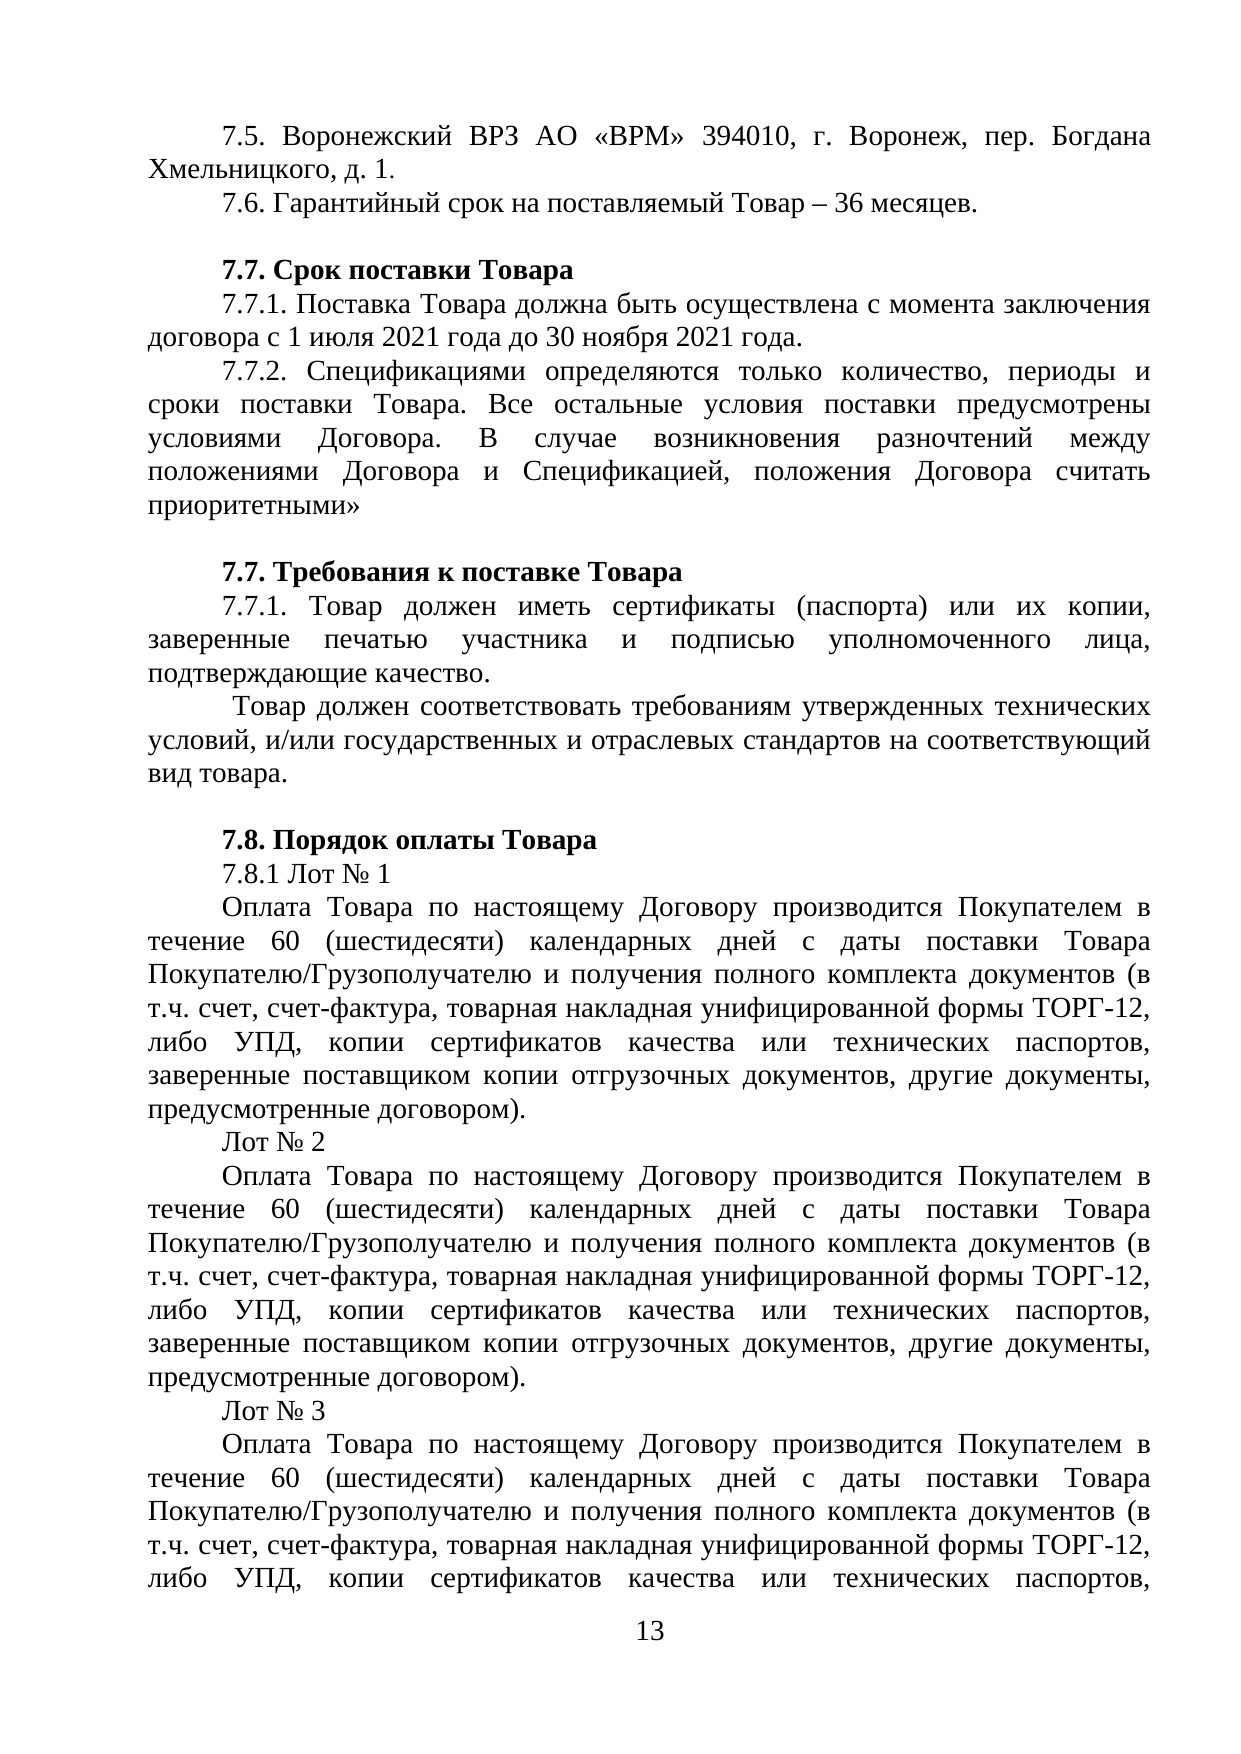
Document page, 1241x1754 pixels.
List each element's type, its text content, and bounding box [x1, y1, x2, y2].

list Товар должен соответствовать требованиям утвержденных технических условий, и/или государственных и отраслевых стандартов на соответствующий вид товара. [148, 688, 1152, 789]
text 7.6. Гарантийный срок на поставляемый Товар – 36 месяцев. [148, 185, 1152, 219]
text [148, 1426, 1152, 1594]
text 7.8.1 Лот № 1 [148, 856, 1152, 889]
list 7.7.2. Спецификациями определяются только количество, периоды и сроки поставки Товара. Все остальные условия поставки предусмотрены условиями Договора. В случае возникновения разночтений между положениями Договора и Спецификацией, положения Договора считать приоритетными» [148, 353, 1152, 521]
list 7.7. Требования к поставке Товара [148, 554, 1152, 588]
text Лот № 2 [148, 1124, 1152, 1158]
text 7.5. Воронежский ВРЗ АО «ВРМ» 394010, г. Воронеж, пер. Богдана Хмельницкого, д. 1. [148, 118, 1152, 185]
list 7.8. Порядок оплаты Товара [148, 822, 1152, 856]
text Лот № 3 [148, 1393, 1152, 1426]
text 7.7.1. Поставка Товара должна быть осуществлена с момента заключения договора с 1 июля 2021 года до 30 ноября 2021 года. [148, 286, 1152, 353]
list 7.7.1. Товар должен иметь сертификаты (паспорта) или их копии, заверенные печатью участника и подписью уполномоченного лица, подтверждающие качество. [148, 588, 1152, 688]
list 7.7. Срок поставки Товара [148, 252, 1152, 286]
